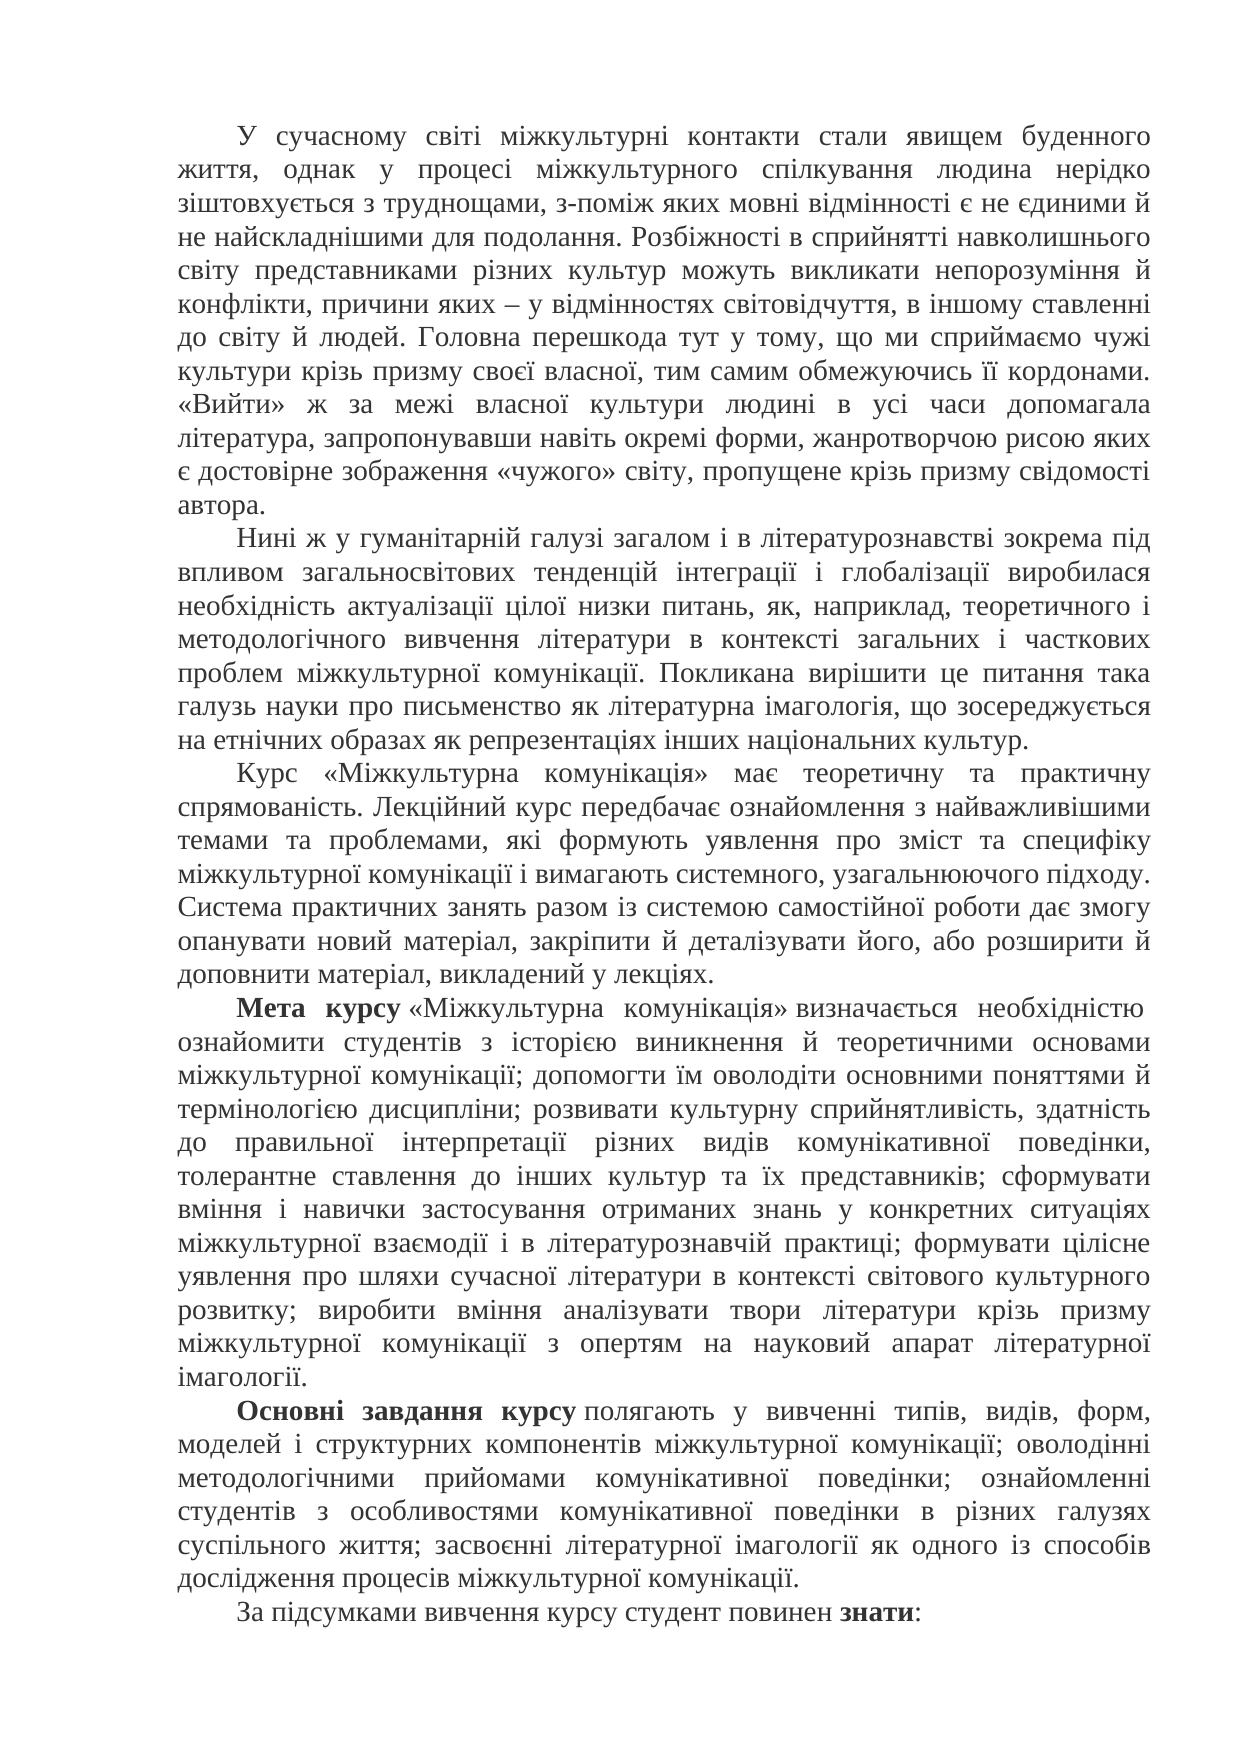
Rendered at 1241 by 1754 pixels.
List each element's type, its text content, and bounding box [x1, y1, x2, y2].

text Нині ж у гуманітарній галузі загалом і в літературознавстві зокрема під впливом загальносвітових тенденцій інтеграції і глобалізації виробилася необхідність актуалізації цілої низки питань, як, наприклад, теоретичного і методологічного вивчення літератури в контексті загальних і часткових проблем міжкультурної комунікації. Покликана вирішити це питання така галузь науки про письменство як літературна імагологія, що зосереджується на етнічних образах як репрезентаціях інших національних культур. [177, 521, 1152, 755]
text Мета курсу «Міжкультурна комунікація» визначається необхідністю ознайомити студентів з історією виникнення й теоретичними основами міжкультурної комунікації; допомогти їм оволодіти основними поняттями й термінологією дисципліни; розвивати культурну сприйнятливість, здатність до правильної інтерпретації різних видів комунікативної поведінки, толерантне ставлення до інших культур та їх представників; сформувати вміння і навички застосування отриманих знань у конкретних ситуаціях міжкультурної взаємодії і в літературознавчій практиці; формувати цілісне уявлення про шляхи сучасної літератури в контексті світового культурного розвитку; виробити вміння аналізувати твори літератури крізь призму міжкультурної комунікації з опертям на науковий апарат літературної імагології. [177, 990, 1152, 1393]
text Курс «Міжкультурна комунікація» має теоретичну та практичну спрямованість. Лекційний курс передбачає ознайомлення з найважливішими темами та проблемами, які формують уявлення про зміст та специфіку міжкультурної комунікації і вимагають системного, узагальнюючого підходу. Система практичних занять разом із системою самостійної роботи дає змогу опанувати новий матеріал, закріпити й деталізувати його, або розширити й доповнити матеріал, викладений у лекціях. [177, 755, 1152, 990]
text За підсумками вивчення курсу студент повинен знати: [177, 1594, 1152, 1627]
text У сучасному світі міжкультурні контакти стали явищем буденного життя, однак у процесі міжкультурного спілкування людина нерідко зіштовхується з труднощами, з-поміж яких мовні відмінності є не єдиними й не найскладнішими для подолання. Розбіжності в сприйнятті навколишнього світу представниками різних культур можуть викликати непорозуміння й конфлікти, причини яких – у відмінностях світовідчуття, в іншому ставленні до світу й людей. Головна перешкода тут у тому, що ми сприймаємо чужі культури крізь призму своєї власної, тим самим обмежуючись її кордонами. «Вийти» ж за межі власної культури людині в усі часи допомагала література, запропонувавши навіть окремі форми, жанротворчою рисою яких є достовірне зображення «чужого» світу, пропущене крізь призму свідомості автора. [177, 118, 1152, 521]
text Основні завдання курсу полягають у вивченні типів, видів, форм, моделей і структурних компонентів міжкультурної комунікації; оволодінні методологічними прийомами комунікативної поведінки; ознайомленні студентів з особливостями комунікативної поведінки в різних галузях суспільного життя; засвоєнні літературної імагології як одного із способів дослідження процесів міжкультурної комунікації. [177, 1393, 1152, 1594]
